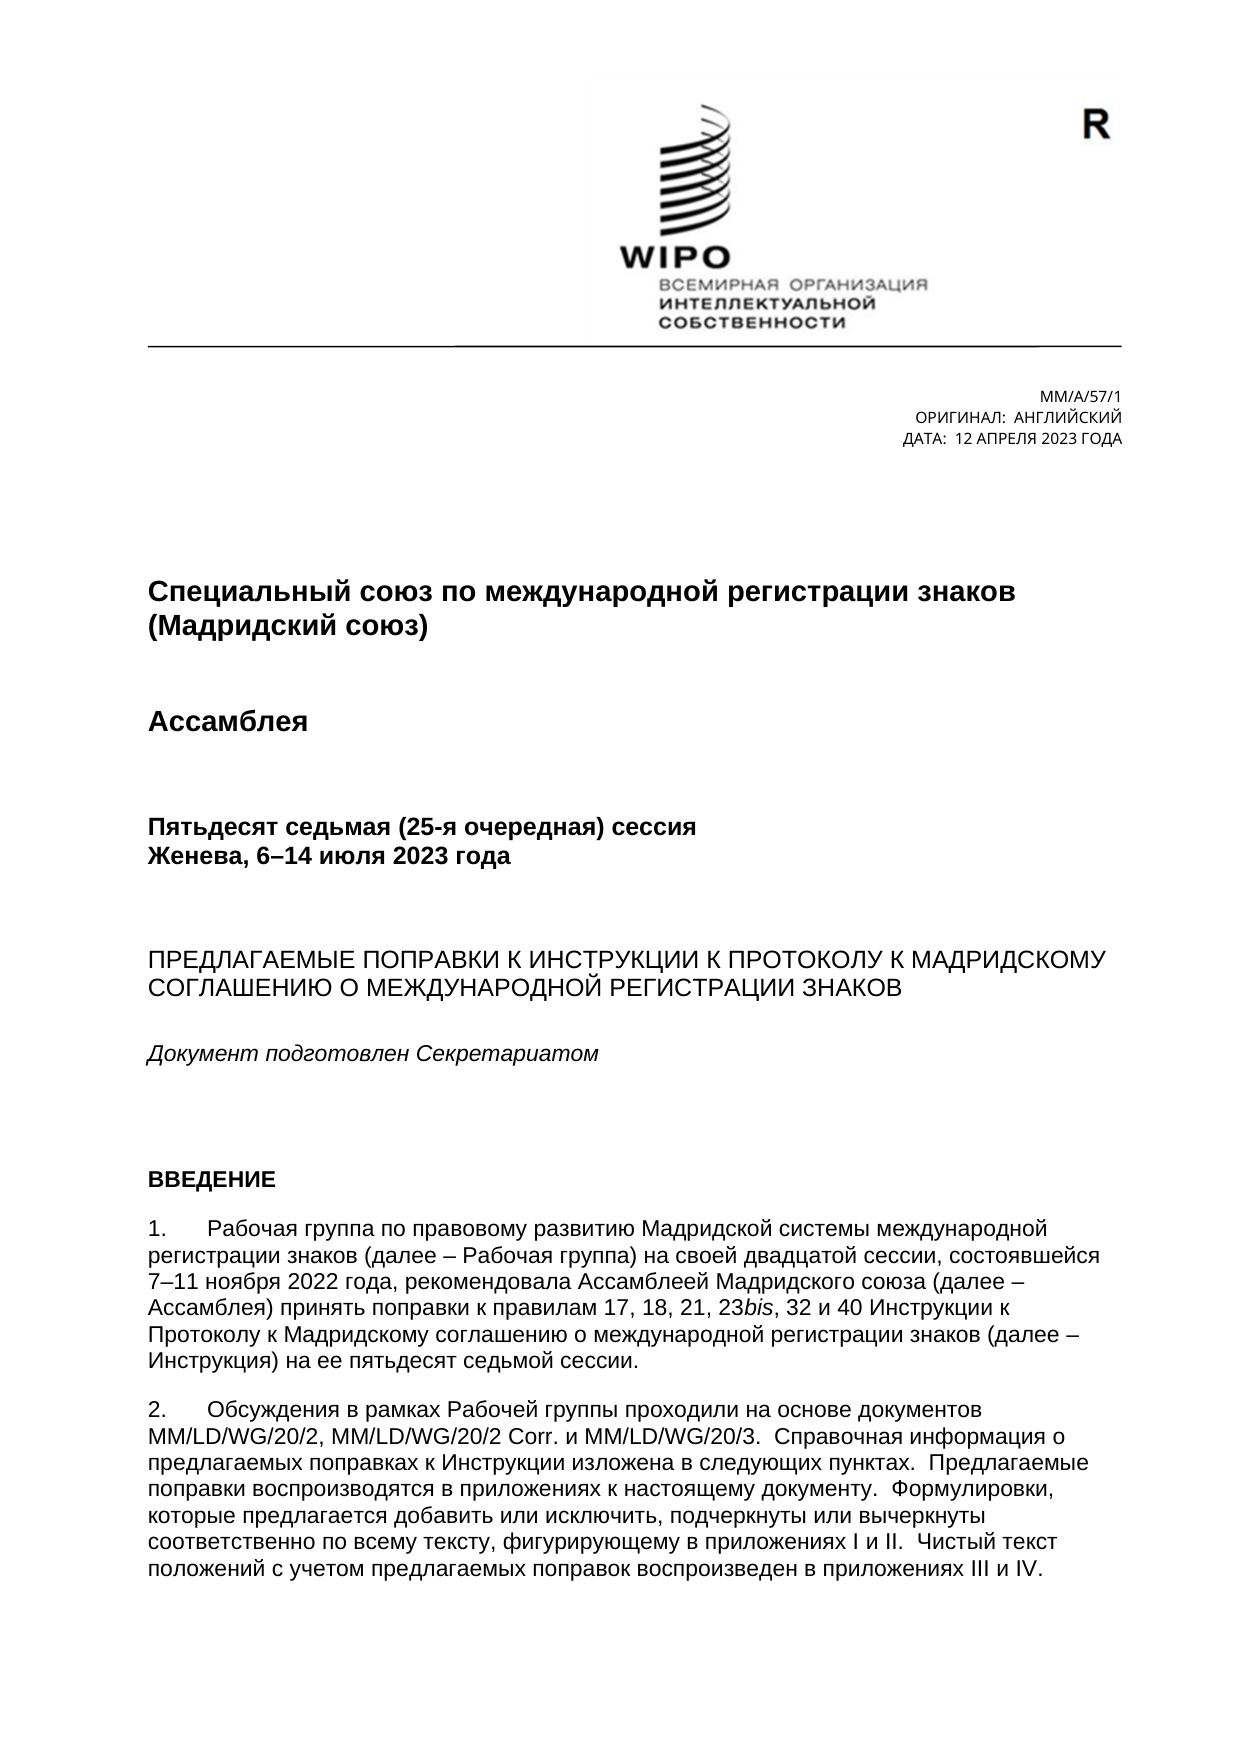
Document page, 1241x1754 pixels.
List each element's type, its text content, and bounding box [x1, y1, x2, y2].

text дата: 12 апреля 2023 года [148, 428, 1122, 449]
text Пятьдесят седьмая (25-я очередная) сессия [148, 812, 1122, 841]
picture [591, 79, 1123, 347]
text ПРЕДЛАГАЕМЫЕ ПОПРАВКИ К ИНСТРУКЦИИ К ПРОТОКОЛУ К МАДРИДСКОМУ СОГЛАШЕНИЮ О МЕЖДУНАРОДНОЙ РЕГИСТРАЦИИ ЗНАКОВ [148, 945, 1122, 1002]
text Специальный союз по международной регистрации знаков (Мадридский союз) [148, 574, 1122, 641]
subtitle ВВЕДЕНИЕ [148, 1166, 1122, 1192]
text Рабочая группа по правовому развитию Мадридской системы международной регистрации знаков (далее – Рабочая группа) на своей двадцатой сессии, состоявшейся 7–11 ноября 2022 года, рекомендовала Ассамблеей Мадридского союза (далее – Ассамблея) принять поправки к правилам 17, 18, 21, 23bis, 32 и 40 Инструкции к Протоколу к Мадридскому соглашению о международной регистрации знаков (далее – Инструкция) на ее пятьдесят седьмой сессии. [148, 1215, 1122, 1373]
text MM/A/57/1 [148, 385, 1122, 407]
text Женева, 6–14 июля 2023 года [148, 841, 1122, 870]
text оригинал: английский [148, 407, 1122, 428]
text Документ подготовлен Секретариатом [148, 1040, 1122, 1066]
text Обсуждения в рамках Рабочей группы проходили на основе документов MM/LD/WG/20/2, MM/LD/WG/20/2 Corr. и MM/LD/WG/20/3. Справочная информация о предлагаемых поправках к Инструкции изложена в следующих пунктах. Предлагаемые поправки воспроизводятся в приложениях к настоящему документу. Формулировки, которые предлагается добавить или исключить, подчеркнуты или вычеркнуты соответственно по всему тексту, фигурирующему в приложениях I и II. Чистый текст положений с учетом предлагаемых поправок воспроизведен в приложениях III и IV. [148, 1396, 1122, 1581]
text Ассамблея [148, 704, 1122, 737]
